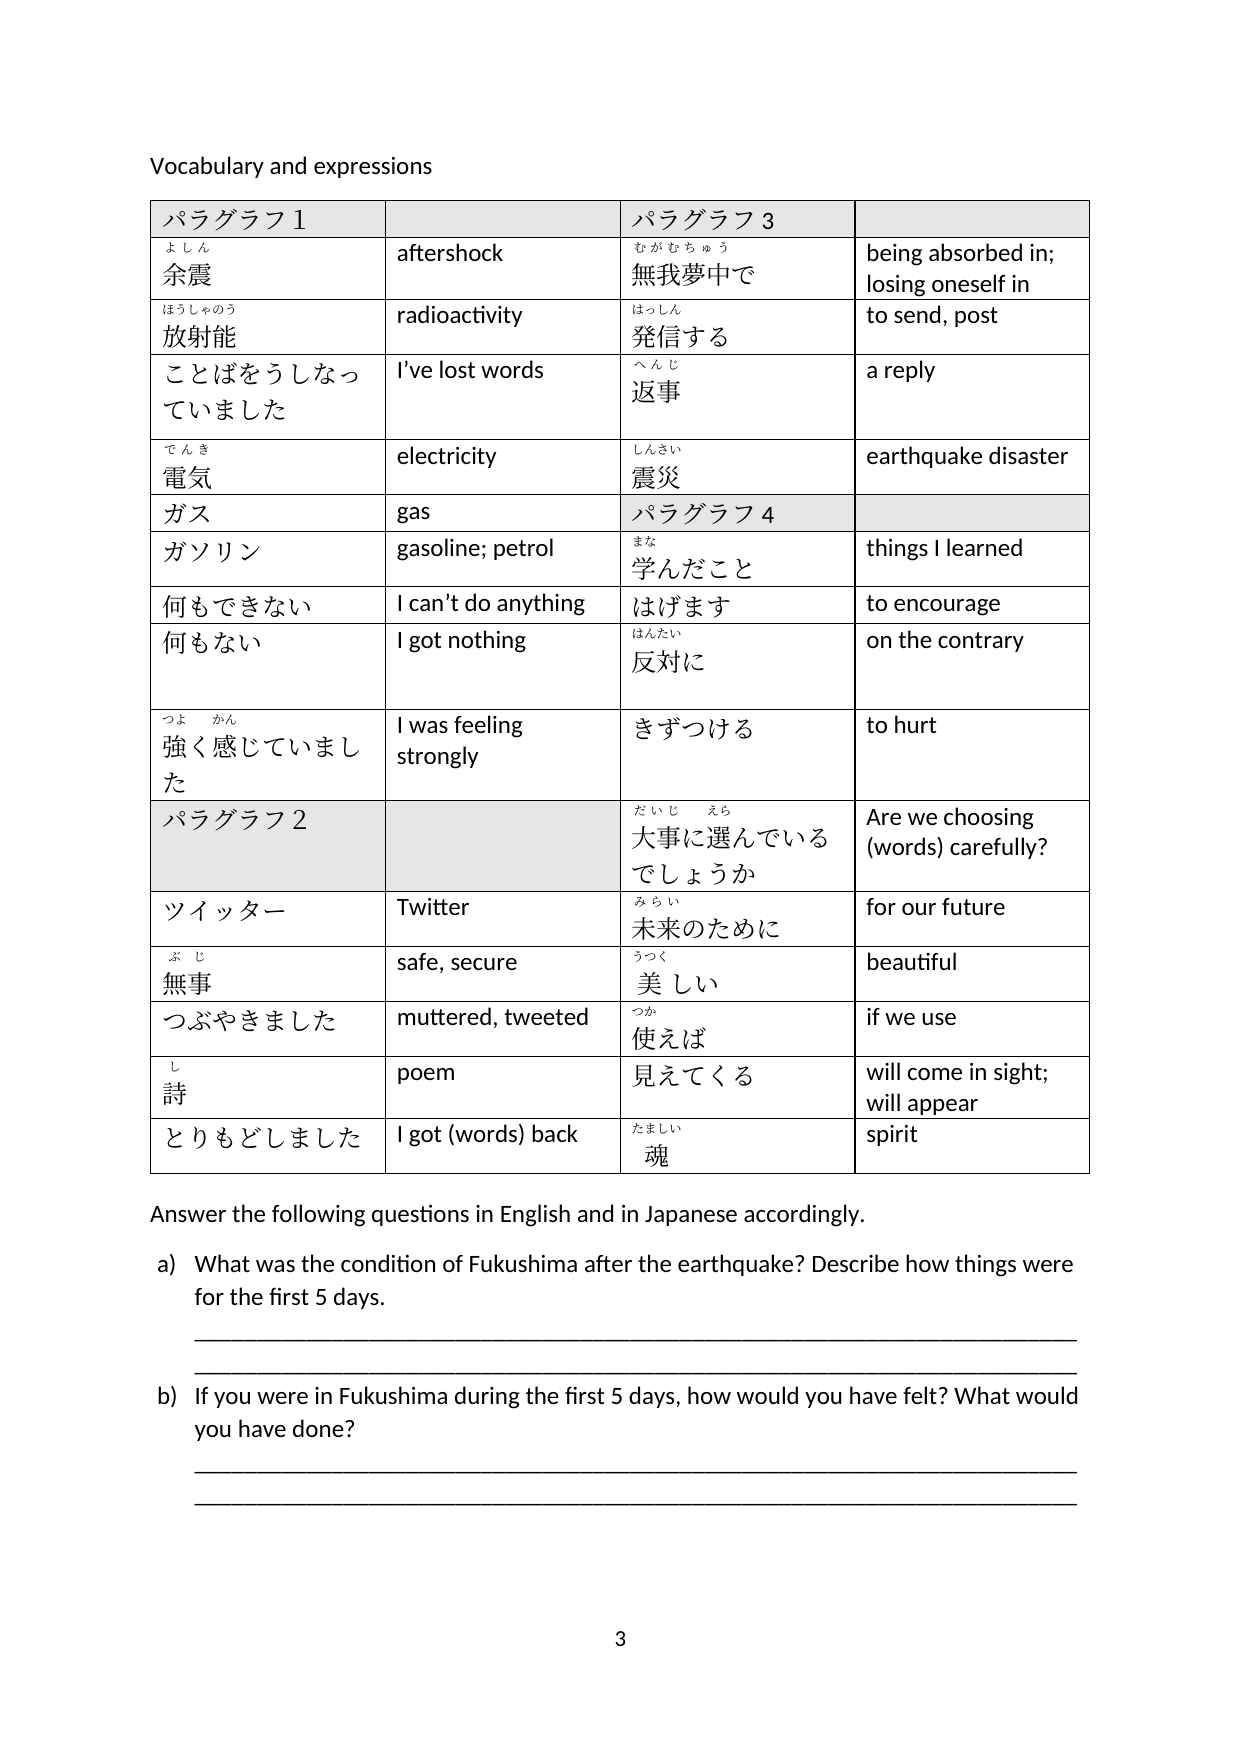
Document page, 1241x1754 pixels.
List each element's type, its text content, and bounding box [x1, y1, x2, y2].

table_cell spirit [856, 1119, 1089, 1173]
list If you were in Fukushima during the first 5 days, how would you have felt? What would you have done? _______________________________________________________________________ _______________________________________________________________________ [157, 1380, 1090, 1509]
table_cell する [621, 300, 854, 354]
table_cell electricity [386, 440, 620, 494]
table_cell 見えてくる [621, 1057, 854, 1118]
table_cell にんでいるでしょうか [621, 801, 854, 891]
table_cell はげます [621, 587, 854, 623]
table_cell to send, post [856, 300, 1089, 354]
table_cell if we use [856, 1002, 1089, 1056]
table_cell しい [621, 947, 854, 1001]
table_cell I’ve lost words [386, 355, 620, 439]
table_header パラグラフ3 [621, 201, 854, 237]
table_cell poem [386, 1057, 620, 1118]
table_cell とりもどしました [151, 1119, 385, 1173]
table_cell to hurt [856, 710, 1089, 799]
table_cell きずつける [621, 710, 854, 799]
table_header パラグラフ１ [151, 201, 385, 237]
table_cell 何もできない [151, 587, 385, 623]
table_cell ガス [151, 495, 385, 531]
table_cell I got (words) back [386, 1119, 620, 1173]
table_cell パラグラフ4 [621, 495, 854, 531]
table_header [386, 201, 620, 237]
table_cell 何もない [151, 624, 385, 709]
table_cell [856, 495, 1089, 531]
table_cell [151, 947, 385, 1001]
table_cell [386, 801, 620, 891]
table_cell ガソリン [151, 532, 385, 586]
table_cell I got nothing [386, 624, 620, 709]
table_cell のために [621, 892, 854, 946]
table_cell つぶやきました [151, 1002, 385, 1056]
table_cell [151, 238, 385, 299]
table_cell being absorbed in; losing oneself in [856, 238, 1089, 299]
table_cell a reply [856, 355, 1089, 439]
table_cell to encourage [856, 587, 1089, 623]
table_cell [151, 300, 385, 354]
table_cell on the contrary [856, 624, 1089, 709]
table_cell [151, 1057, 385, 1118]
table_cell aftershock [386, 238, 620, 299]
text Answer the following questions in English and in Japanese accordingly. [150, 1199, 1090, 1229]
table_cell will come in sight; will appear [856, 1057, 1089, 1118]
table_cell くじていました [151, 710, 385, 799]
table_header [856, 201, 1089, 237]
table_cell ことばをうしなっていました [151, 355, 385, 439]
table_cell に [621, 624, 854, 709]
table_cell ツイッター [151, 892, 385, 946]
table_cell Twitter [386, 892, 620, 946]
table_cell things I learned [856, 532, 1089, 586]
table_cell safe, secure [386, 947, 620, 1001]
table_cell [621, 355, 854, 439]
table_cell [151, 440, 385, 494]
table_cell I can’t do anything [386, 587, 620, 623]
table_cell muttered, tweeted [386, 1002, 620, 1056]
table_cell gasoline; petrol [386, 532, 620, 586]
table_cell earthquake disaster [856, 440, 1089, 494]
table_cell for our future [856, 892, 1089, 946]
table_cell I was feeling strongly [386, 710, 620, 799]
table_cell radioactivity [386, 300, 620, 354]
table_cell [621, 1119, 854, 1173]
list What was the condition of Fukushima after the earthquake? Describe how things were for the first 5 days. _______________________________________________________________________ _______________________________________________________________________ [157, 1248, 1090, 1377]
table_cell パラグラフ２ [151, 801, 385, 891]
text Vocabulary and expressions [150, 150, 1090, 181]
table_cell Are we choosing (words) carefully? [856, 801, 1089, 891]
table_cell gas [386, 495, 620, 531]
table_cell [621, 440, 854, 494]
table_cell で [621, 238, 854, 299]
table_cell んだこと [621, 532, 854, 586]
table_cell beautiful [856, 947, 1089, 1001]
table_cell えば [621, 1002, 854, 1056]
